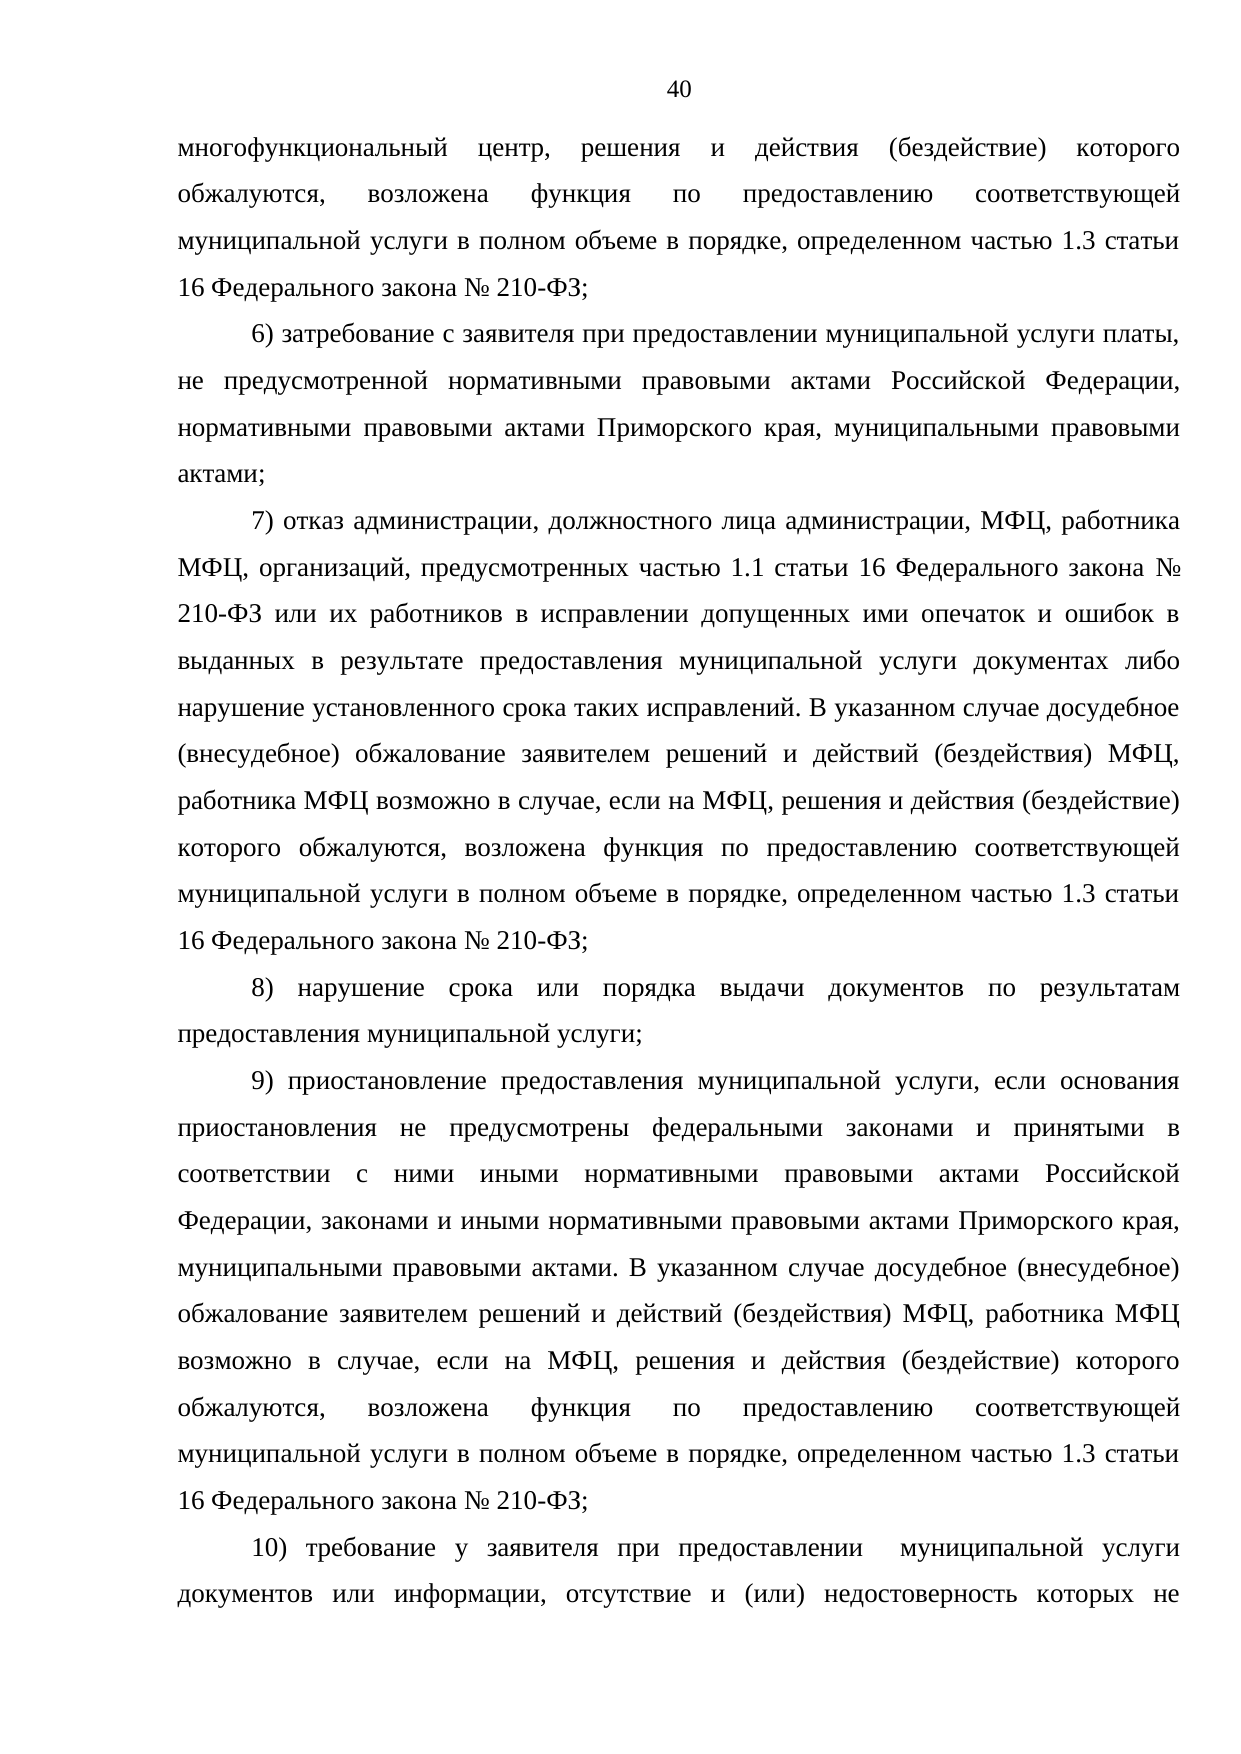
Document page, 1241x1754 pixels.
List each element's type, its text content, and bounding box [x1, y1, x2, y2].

text 8) нарушение срока или порядка выдачи документов по результатам предоставления муниципальной услуги; [177, 971, 1181, 1048]
text 9) приостановление предоставления муниципальной услуги, если основания приостановления не предусмотрены федеральными законами и принятыми в соответствии с ними иными нормативными правовыми актами Российской Федерации, законами и иными нормативными правовыми актами Приморского края, муниципальными правовыми актами. В указанном случае досудебное (внесудебное) обжалование заявителем решений и действий (бездействия) МФЦ, работника МФЦ возможно в случае, если на МФЦ, решения и действия (бездействие) которого обжалуются, возложена функция по предоставлению соответствующей муниципальной услуги в полном объеме в порядке, определенном частью 1.3 статьи 16 Федерального закона № 210-ФЗ; [177, 1064, 1181, 1515]
text 6) затребование с заявителя при предоставлении муниципальной услуги платы, не предусмотренной нормативными правовыми актами Российской Федерации, нормативными правовыми актами Приморского края, муниципальными правовыми актами; [177, 317, 1181, 488]
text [177, 131, 1181, 302]
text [177, 1531, 1181, 1608]
text 7) отказ администрации, должностного лица администрации, МФЦ, работника МФЦ, организаций, предусмотренных частью 1.1 статьи 16 Федерального закона № 210-ФЗ или их работников в исправлении допущенных ими опечаток и ошибок в выданных в результате предоставления муниципальной услуги документах либо нарушение установленного срока таких исправлений. В указанном случае досудебное (внесудебное) обжалование заявителем решений и действий (бездействия) МФЦ, работника МФЦ возможно в случае, если на МФЦ, решения и действия (бездействие) которого обжалуются, возложена функция по предоставлению соответствующей муниципальной услуги в полном объеме в порядке, определенном частью 1.3 статьи 16 Федерального закона № 210-ФЗ; [177, 504, 1181, 955]
